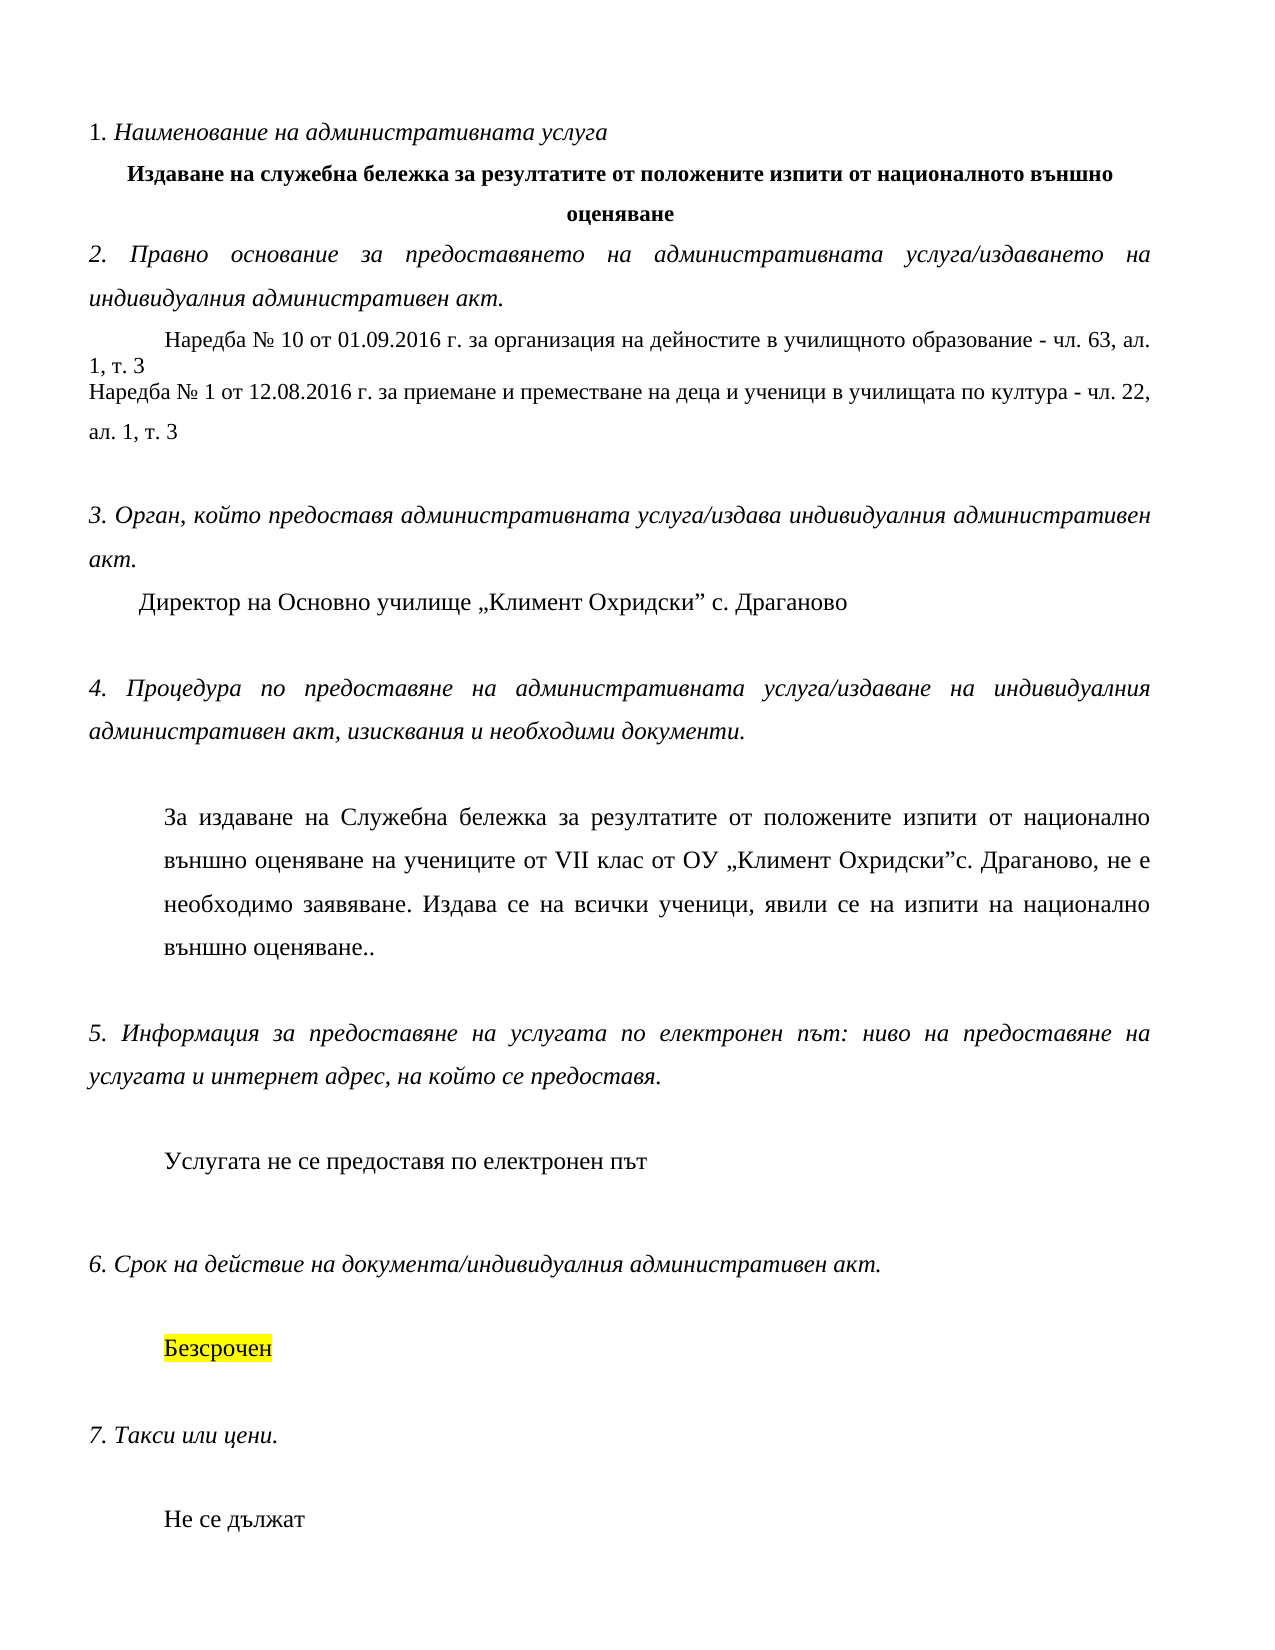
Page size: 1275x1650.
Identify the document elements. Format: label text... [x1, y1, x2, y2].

text Издаване на служебна бележка за резултатите от положените изпити от националното външно оценяване [89, 161, 1152, 226]
text Услугата не се предоставя по електронен път [89, 1146, 1152, 1174]
text 1. Наименование на административната услуга [89, 117, 1152, 146]
text 6. Срок на действие на документа/индивидуалния административен акт. [89, 1249, 1152, 1319]
text За издаване на Служебна бележка за резултатите от положените изпити от национално външно оценяване на учениците от VІІ клас от ОУ „Климент Охридски”с. Драганово, не е необходимо заявяване. Издава се на всички ученици, явили се на изпити на национално външно оценяване.. [164, 759, 1152, 961]
text Наредба № 1 от 12.08.2016 г. за приемане и преместване на деца и ученици в училищата по култура - чл. 22, ал. 1, т. 3 [89, 378, 1152, 444]
text Безсрочен [89, 1333, 1152, 1362]
text 5. Информация за предоставяне на услугата по електронен път: ниво на предоставяне на услугата и интернет адрес, на който се предоставя. [89, 975, 1152, 1132]
text 7. Такси или цени. [89, 1377, 1152, 1490]
text Наредба № 10 от 01.09.2016 г. за организация на дейностите в училищното образование - чл. 63, ал. 1, т. 3 [89, 326, 1152, 378]
text Не се дължат [89, 1504, 1152, 1533]
text 3. Орган, който предоставя административната услуга/издава индивидуалния административен акт. Директор на Основно училище „Климент Охридски” с. Драганово [89, 501, 1152, 616]
text 2. Правно основание за предоставянето на административната услуга/издаването на индивидуалния административен акт. [89, 239, 1152, 311]
text 4. Процедура по предоставяне на административната услуга/издаване на индивидуалния административен акт, изисквания и необходими документи. [89, 673, 1152, 745]
